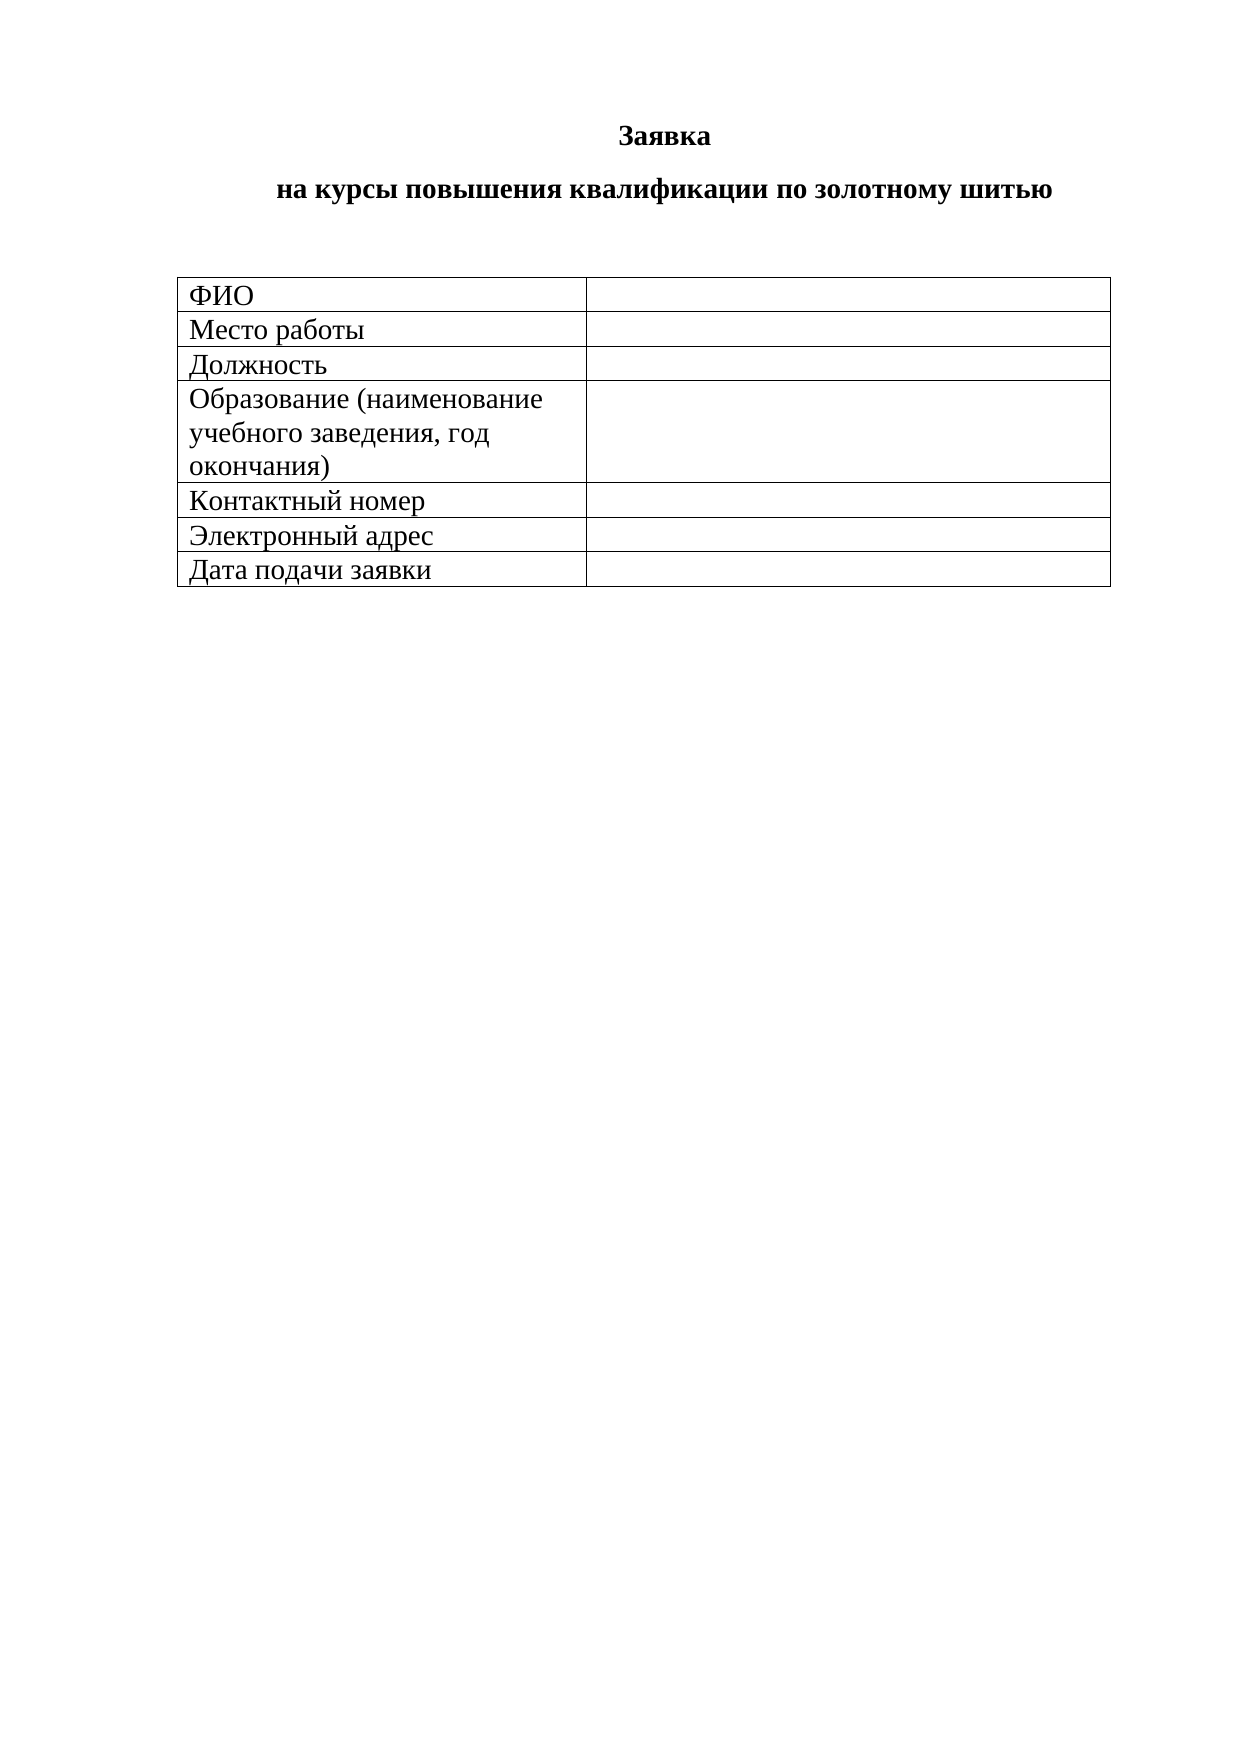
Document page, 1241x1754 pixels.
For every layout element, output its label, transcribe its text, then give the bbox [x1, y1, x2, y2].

table_cell Должность [178, 347, 586, 380]
table_header ФИО [178, 278, 586, 311]
table_cell [587, 518, 1110, 551]
table_cell [587, 483, 1110, 517]
table_cell [587, 312, 1110, 346]
table_cell Образование (наименование учебного заведения, год окончания) [178, 381, 586, 482]
table_cell Контактный номер [178, 483, 586, 517]
table_header [587, 278, 1110, 311]
table_cell [587, 381, 1110, 482]
table_cell [587, 347, 1110, 380]
text Заявка [177, 118, 1152, 152]
table_cell Электронный адрес [178, 518, 586, 551]
table_cell Дата подачи заявки [178, 552, 586, 586]
text на курсы повышения квалификации по золотному шитью [177, 171, 1152, 204]
table_cell [587, 552, 1110, 586]
table_cell Место работы [178, 312, 586, 346]
